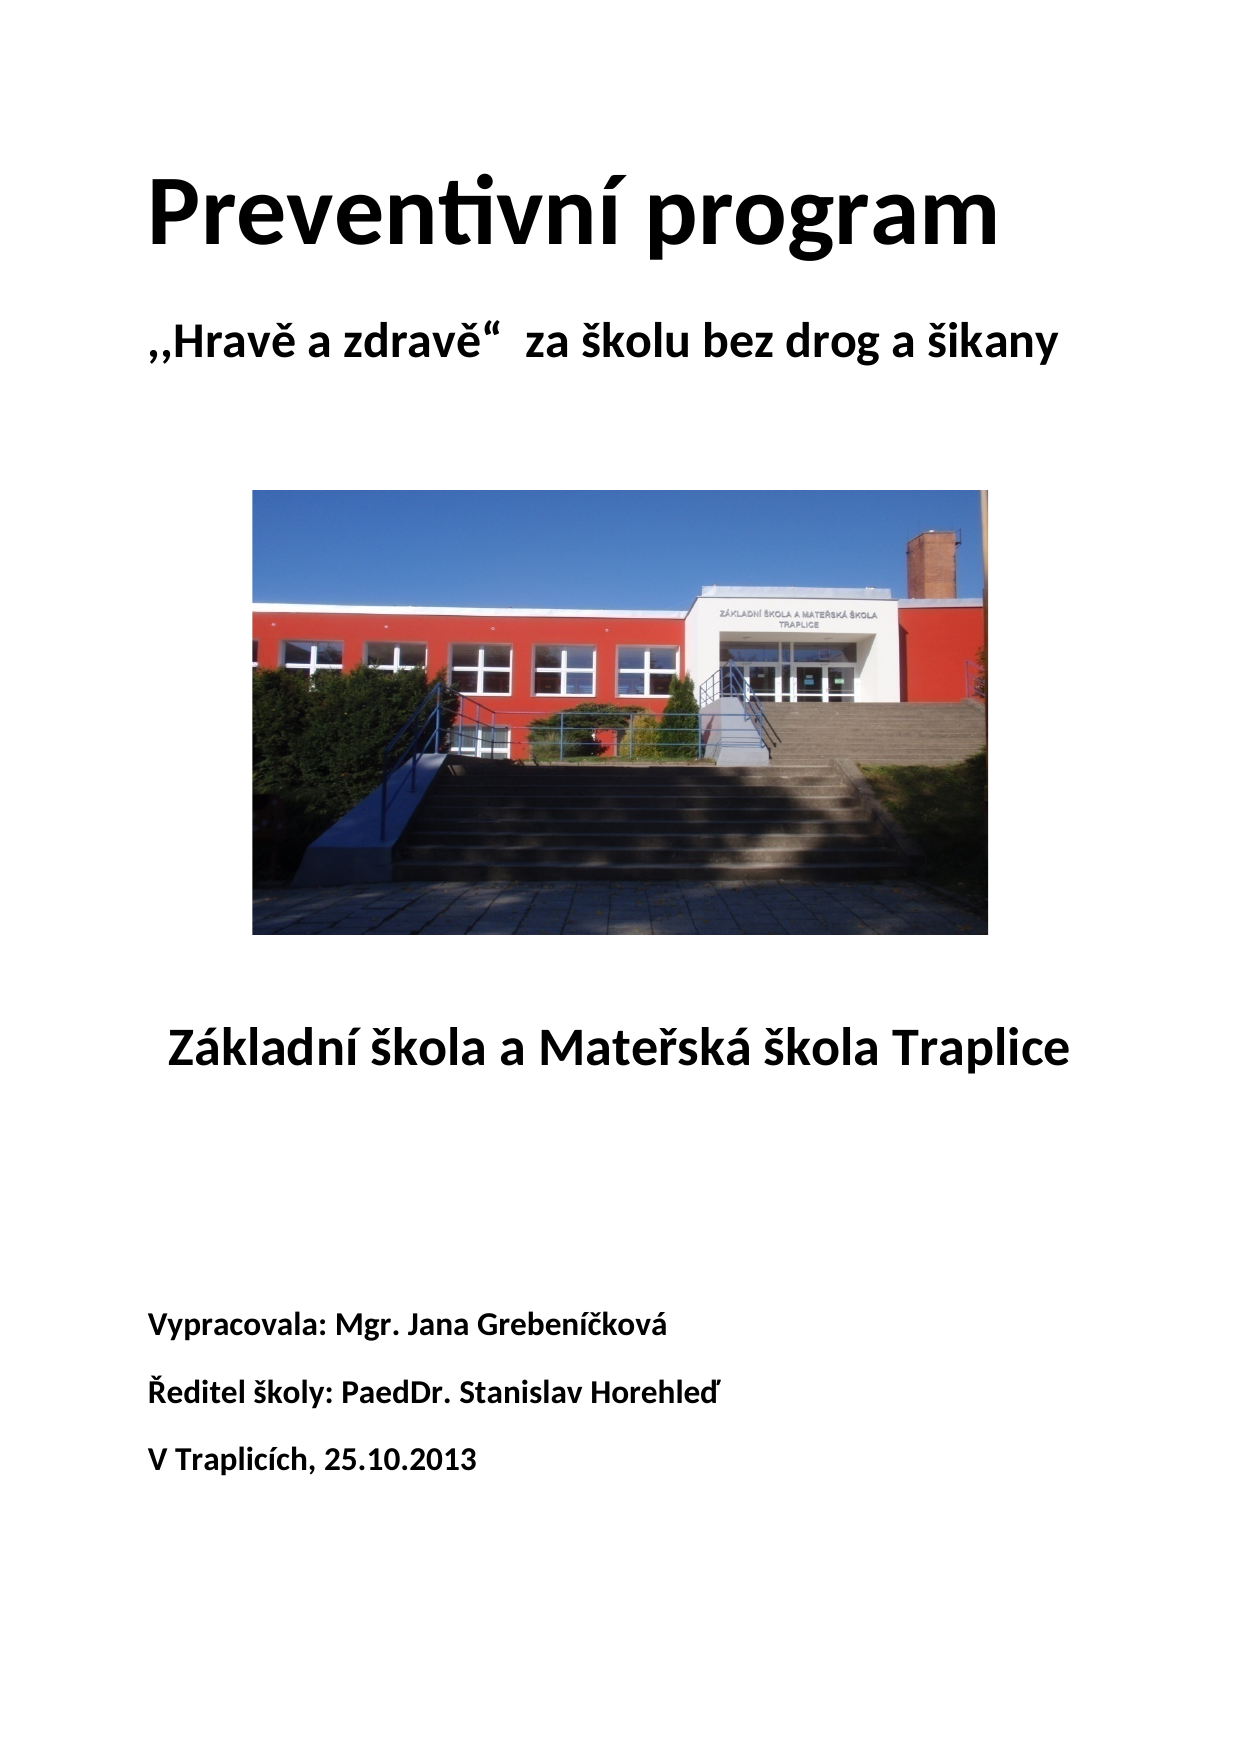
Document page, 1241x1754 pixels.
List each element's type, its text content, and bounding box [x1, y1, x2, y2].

text ,,Hravě a zdravě“ za školu bez drog a šikany [148, 309, 1093, 370]
text V Traplicích, 25.10.2013 [148, 1438, 1093, 1479]
text Vypracovala: Mgr. Jana Grebeníčková [148, 1303, 1093, 1344]
text Preventivní program [148, 148, 1093, 270]
text Ředitel školy: PaedDr. Stanislav Horehleď [148, 1371, 1093, 1411]
text Základní škola a Mateřská škola Traplice [148, 1012, 1093, 1078]
picture [252, 490, 989, 935]
